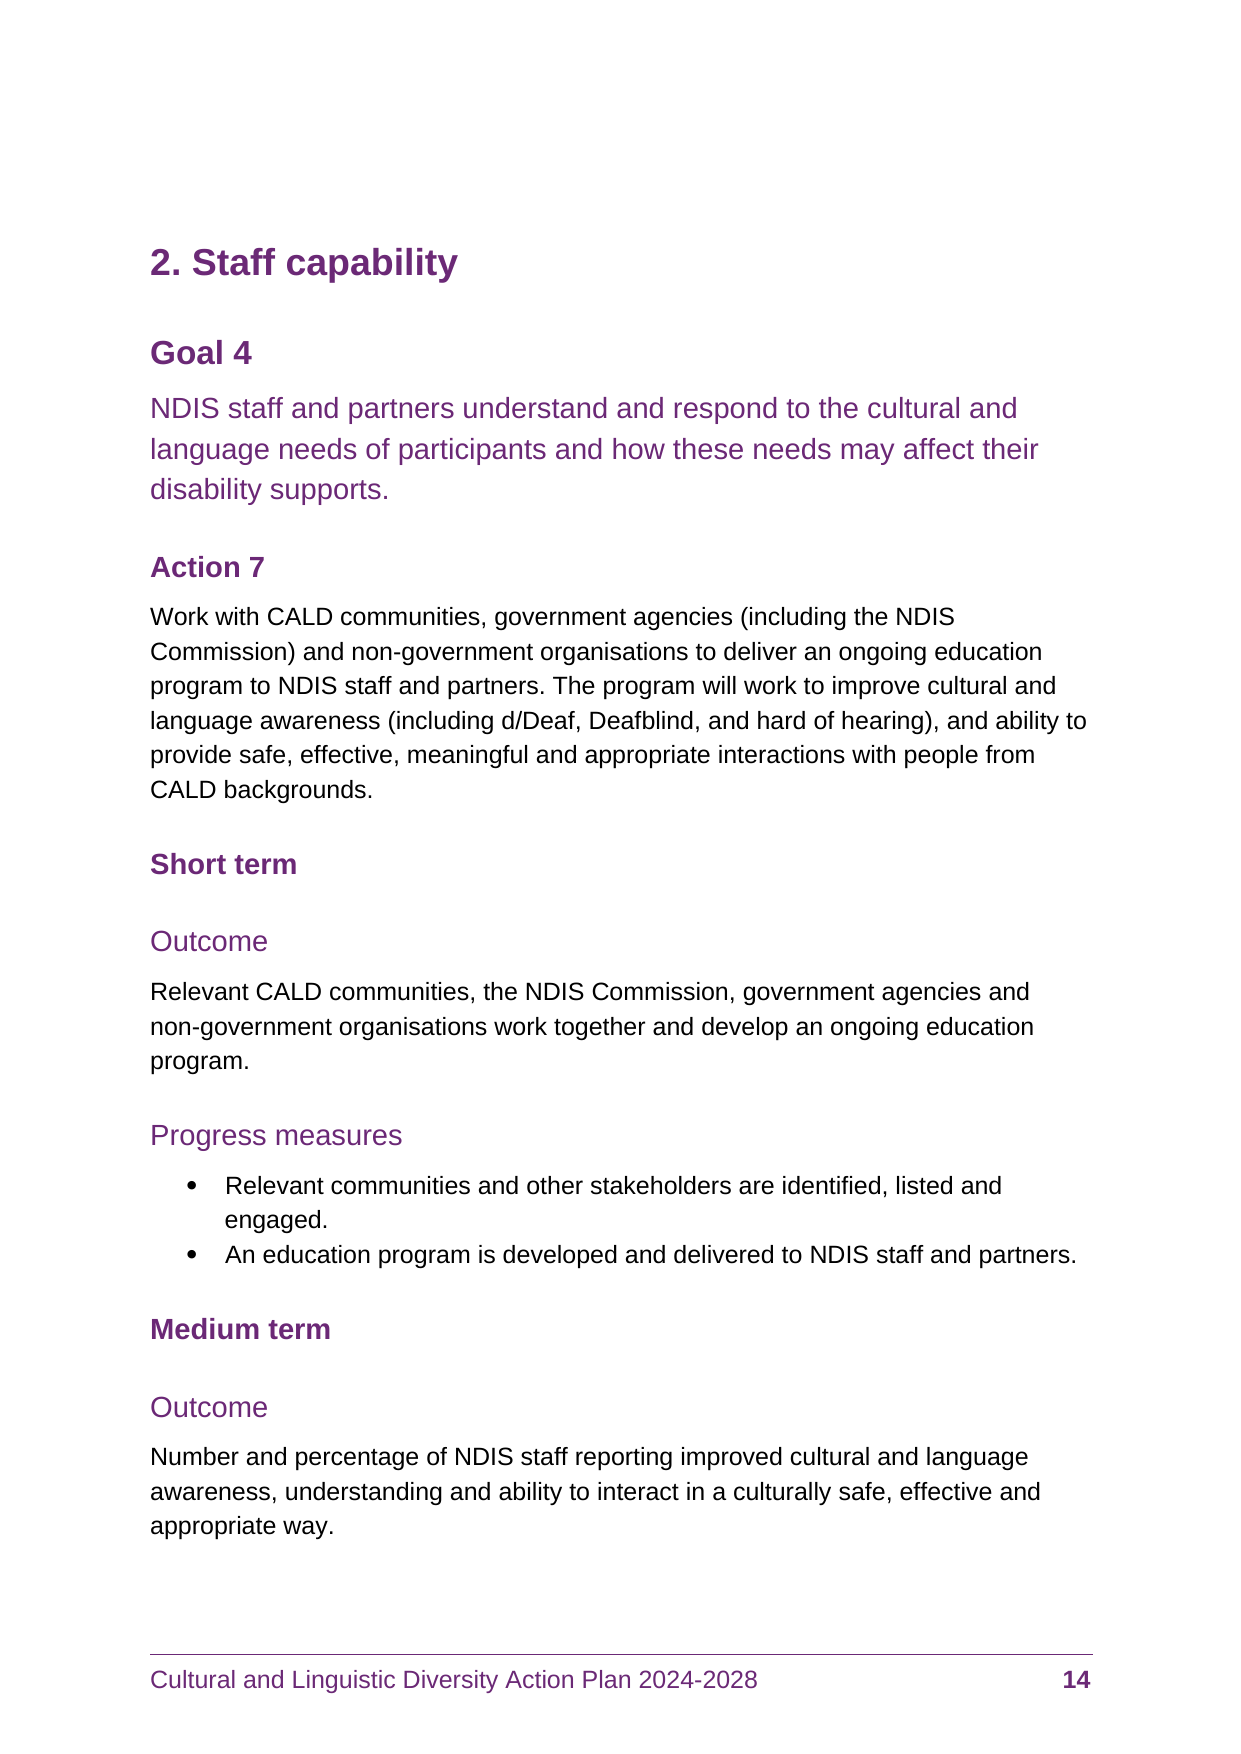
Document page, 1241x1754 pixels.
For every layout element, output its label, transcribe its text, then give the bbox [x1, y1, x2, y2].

text Number and percentage of NDIS staff reporting improved cultural and language awareness, understanding and ability to interact in a culturally safe, effective and appropriate way. [150, 1442, 1093, 1540]
text Relevant CALD communities, the NDIS Commission, government agencies and non-government organisations work together and develop an ongoing education program. [150, 977, 1093, 1075]
text Relevant communities and other stakeholders are identified, listed and engaged. [187, 1171, 1093, 1234]
subtitle Medium term [150, 1312, 1093, 1346]
text NDIS staff and partners understand and respond to the cultural and language needs of participants and how these needs may affect their disability supports. [150, 392, 1093, 506]
subtitle Short term [150, 847, 1093, 880]
subtitle Progress measures [150, 1118, 1093, 1152]
subtitle Outcome [150, 924, 1093, 958]
text An education program is developed and delivered to NDIS staff and partners. [187, 1240, 1093, 1269]
subtitle Goal 4 [150, 333, 1093, 371]
subtitle Outcome [150, 1390, 1093, 1423]
subtitle Action 7 [150, 550, 1093, 583]
subtitle 2. Staff capability [150, 240, 1093, 283]
text Work with CALD communities, government agencies (including the NDIS Commission) and non-government organisations to deliver an ongoing education program to NDIS staff and partners. The program will work to improve cultural and language awareness (including d/Deaf, Deafblind, and hard of hearing), and ability to provide safe, effective, meaningful and appropriate interactions with people from CALD backgrounds. [150, 602, 1093, 803]
